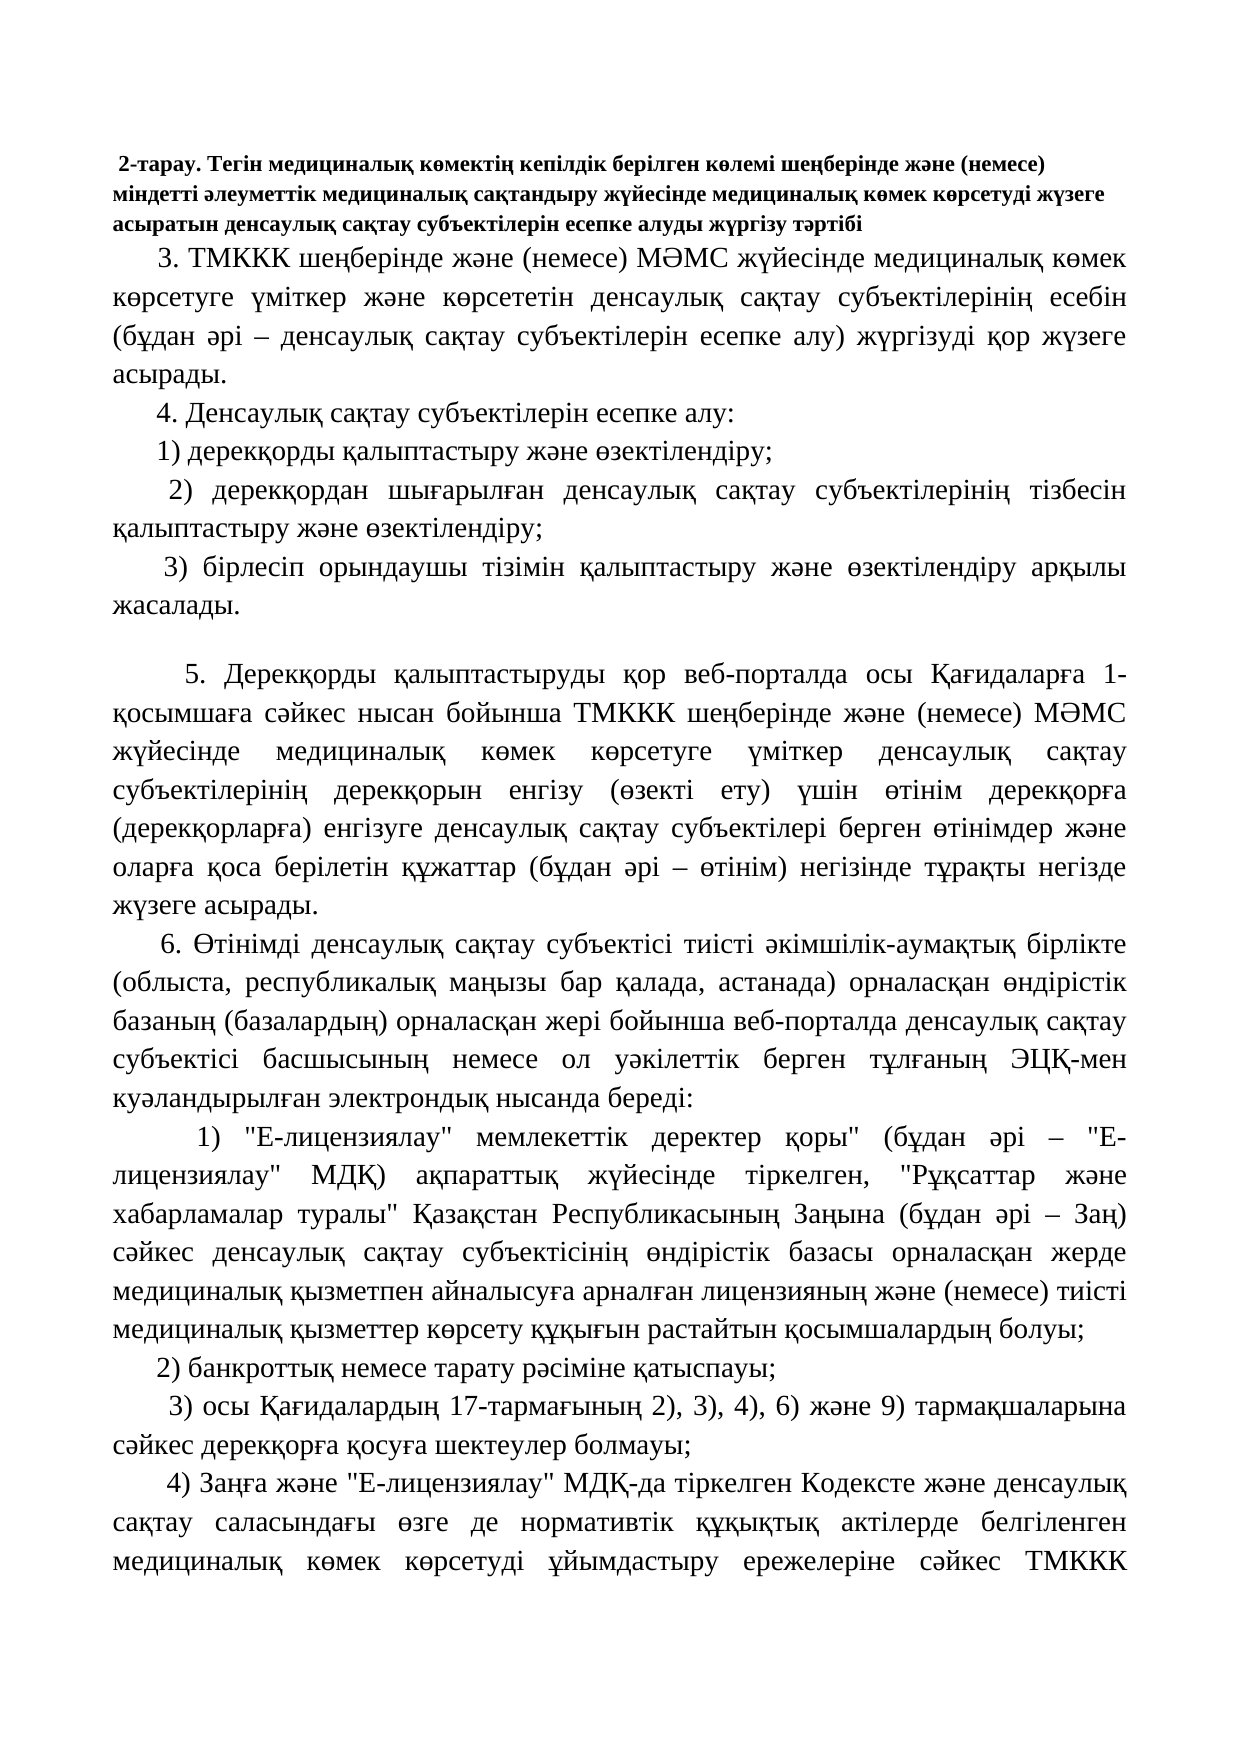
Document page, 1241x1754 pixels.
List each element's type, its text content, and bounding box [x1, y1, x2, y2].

text 2) банкроттық немесе тарату рәсіміне қатыспауы; [112, 1350, 1128, 1383]
text 3) осы Қағидалардың 17-тармағының 2), 3), 4), 6) және 9) тармақшаларына сәйкес дерекқорға қосуға шектеулер болмауы; [112, 1388, 1128, 1461]
text 2-тарау. Тегін медициналық көмектің кепілдік берілген көлемі шеңберінде және (немесе) міндетті әлеуметтік медициналық сақтандыру жүйесінде медициналық көмек көрсетуді жүзеге асыратын денсаулық сақтау субъектілерін есепке алуды жүргізу тәртібі [112, 150, 1128, 237]
text 6. Өтінімді денсаулық сақтау субъектісі тиісті әкімшілік-аумақтық бірлікте (облыста, республикалық маңызы бар қалада, астанада) орналасқан өндірістік базаның (базалардың) орналасқан жері бойынша веб-порталда денсаулық сақтау субъектісі басшысының немесе ол уәкілеттік берген тұлғаның ЭЦҚ-мен куәландырылған электрондық нысанда береді: [112, 926, 1128, 1114]
text 2) дерекқордан шығарылған денсаулық сақтау субъектілерінің тізбесін қалыптастыру және өзектілендіру; [112, 472, 1128, 544]
text 3) бірлесіп орындаушы тізімін қалыптастыру және өзектілендіру арқылы жасалады. [112, 549, 1128, 621]
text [112, 1466, 1128, 1576]
text 4. Денсаулық сақтау субъектілерін есепке алу: [112, 395, 1128, 428]
text 3. ТМККК шеңберінде және (немесе) МӘМС жүйесінде медициналық көмек көрсетуге үміткер және көрсететін денсаулық сақтау субъектілерінің есебін (бұдан әрі – денсаулық сақтау субъектілерін есепке алу) жүргізуді қор жүзеге асырады. [112, 241, 1128, 390]
text 1) "Е-лицензиялау" мемлекеттік деректер қоры" (бұдан әрі – "Е-лицензиялау" МДҚ) ақпараттық жүйесінде тіркелген, "Рұқсаттар және хабарламалар туралы" Қазақстан Республикасының Заңына (бұдан әрі – Заң) сәйкес денсаулық сақтау субъектісінің өндірістік базасы орналасқан жерде медициналық қызметпен айналысуға арналған лицензияның және (немесе) тиісті медициналық қызметтер көрсету құқығын растайтын қосымшалардың болуы; [112, 1119, 1128, 1345]
text 5. Дерекқорды қалыптастыруды қор веб-порталда осы Қағидаларға 1-қосымшаға сәйкес нысан бойынша ТМККК шеңберінде және (немесе) МӘМС жүйесінде медициналық көмек көрсетуге үміткер денсаулық сақтау субъектілерінің дерекқорын енгізу (өзекті ету) үшін өтінім дерекқорға (дерекқорларға) енгізуге денсаулық сақтау субъектілері берген өтінімдер және оларға қоса берілетін құжаттар (бұдан әрі – өтінім) негізінде тұрақты негізде жүзеге асырады. [112, 656, 1128, 921]
text 1) дерекқорды қалыптастыру және өзектілендіру; [112, 433, 1128, 467]
